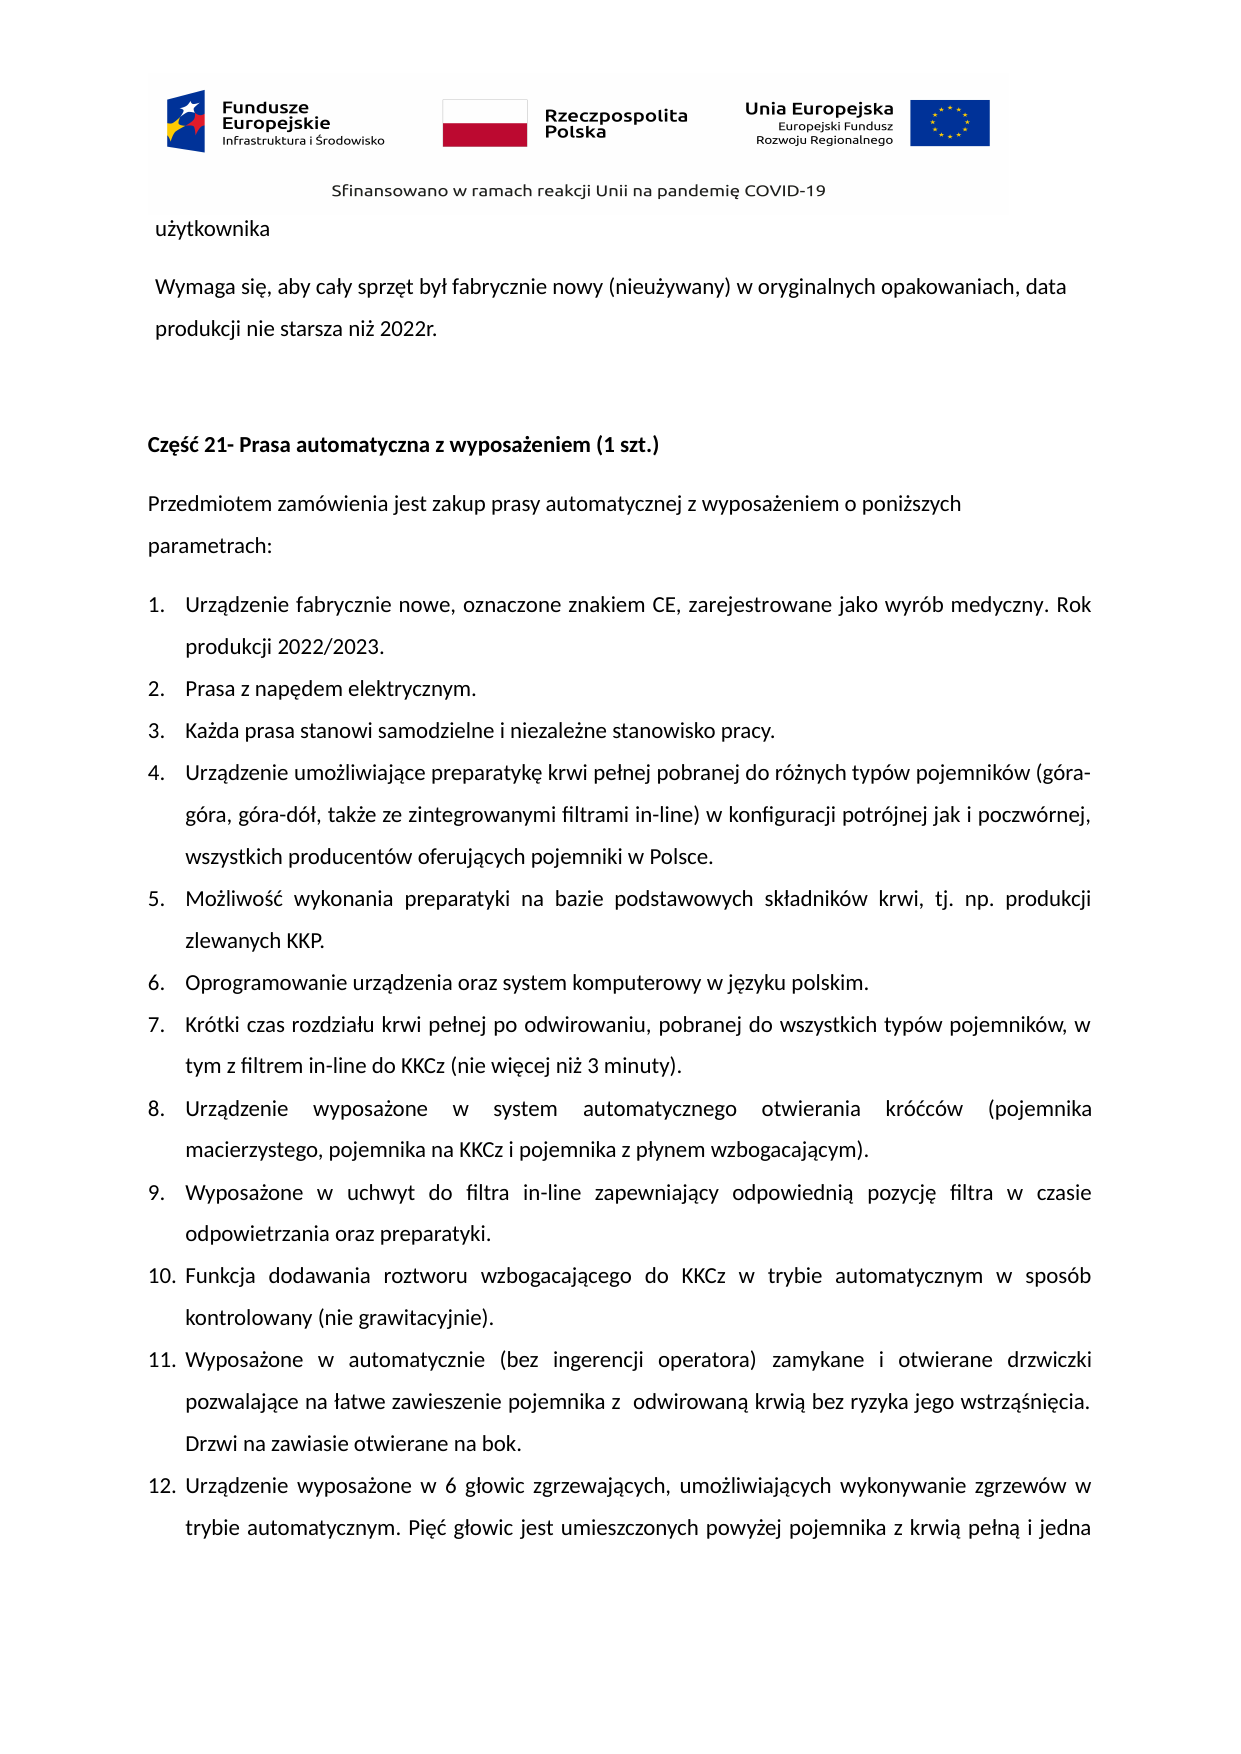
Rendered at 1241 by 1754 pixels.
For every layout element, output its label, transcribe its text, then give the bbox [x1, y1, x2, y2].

table_cell Instalacja oraz szkolenie z obsługi i interpretacji wyników przez wykonawcę w siedzibie użytkownika [148, 214, 1012, 272]
list Oprogramowanie urządzenia oraz system komputerowy w języku polskim. [148, 968, 1093, 996]
list Krótki czas rozdziału krwi pełnej po odwirowaniu, pobranej do wszystkich typów pojemników, w tym z filtrem in-line do KKCz (nie więcej niż 3 minuty). [148, 1010, 1093, 1080]
list Funkcja dodawania roztworu wzbogacającego do KKCz w trybie automatycznym w sposób kontrolowany (nie grawitacyjnie). [148, 1262, 1093, 1332]
list Urządzenie wyposażone w system automatycznego otwierania króćców (pojemnika macierzystego, pojemnika na KKCz i pojemnika z płynem wzbogacającym). [148, 1094, 1093, 1164]
list Urządzenie umożliwiające preparatykę krwi pełnej pobranej do różnych typów pojemników (góra-góra, góra-dół, także ze zintegrowanymi filtrami in-line) w konfiguracji potrójnej jak i poczwórnej, wszystkich producentów oferujących pojemniki w Polsce. [148, 758, 1093, 870]
list Urządzenie fabrycznie nowe, oznaczone znakiem CE, zarejestrowane jako wyrób medyczny. Rok produkcji 2022/2023. [148, 590, 1093, 660]
table_cell Wymaga się, aby cały sprzęt był fabrycznie nowy (nieużywany) w oryginalnych opakowaniach, data produkcji nie starsza niż 2022r. [148, 272, 1093, 372]
list Wyposażone w uchwyt do filtra in-line zapewniający odpowiednią pozycję filtra w czasie odpowietrzania oraz preparatyki. [148, 1178, 1093, 1248]
text Część 21- Prasa automatyczna z wyposażeniem (1 szt.) [148, 431, 1093, 459]
list Możliwość wykonania preparatyki na bazie podstawowych składników krwi, tj. np. produkcji zlewanych KKP. [148, 884, 1093, 954]
list Prasa z napędem elektrycznym. [148, 674, 1093, 702]
text Przedmiotem zamówienia jest zakup prasy automatycznej z wyposażeniem o poniższych parametrach: [148, 489, 1093, 559]
list Każda prasa stanowi samodzielne i niezależne stanowisko pracy. [148, 716, 1093, 744]
picture [147, 73, 1009, 215]
list Wyposażone w automatycznie (bez ingerencji operatora) zamykane i otwierane drzwiczki pozwalające na łatwe zawieszenie pojemnika z odwirowaną krwią bez ryzyka jego wstrząśnięcia. Drzwi na zawiasie otwierane na bok. [148, 1346, 1093, 1457]
